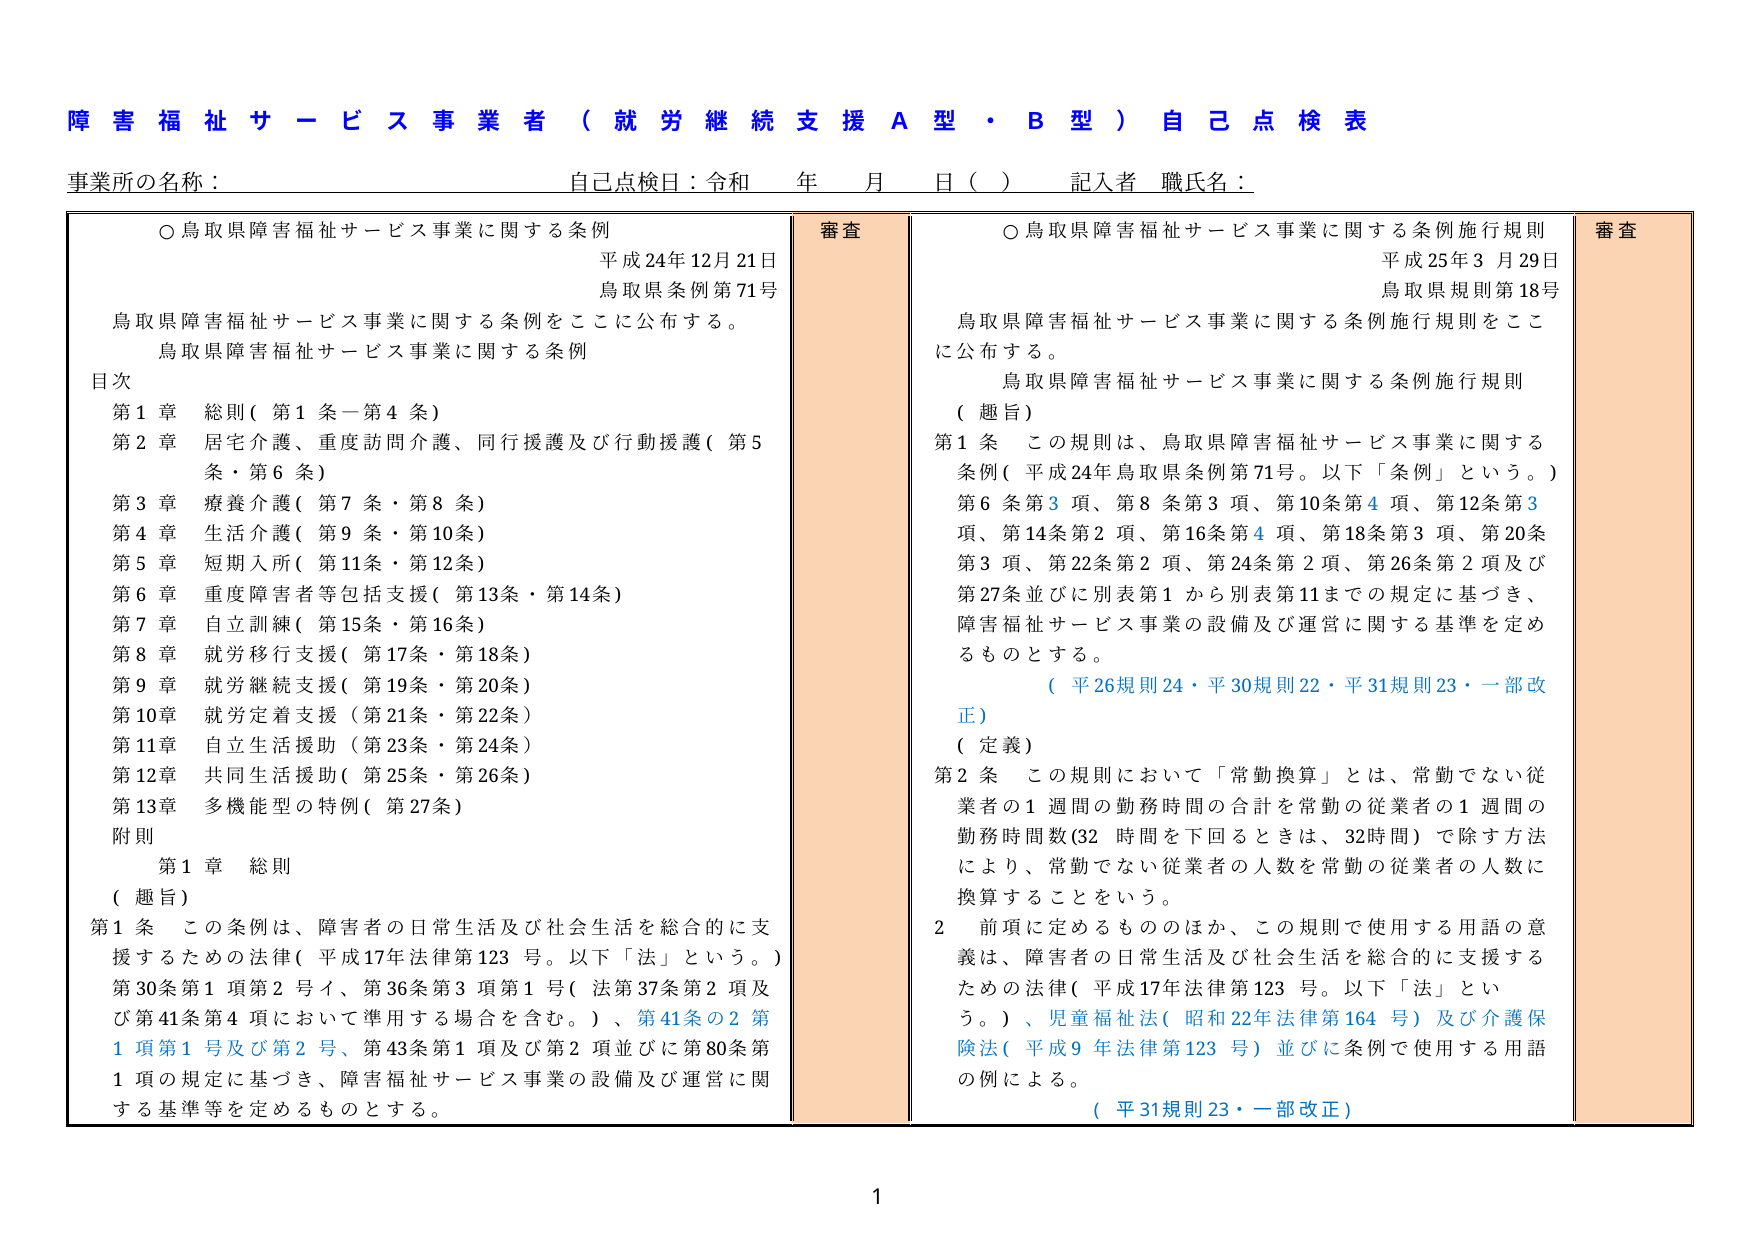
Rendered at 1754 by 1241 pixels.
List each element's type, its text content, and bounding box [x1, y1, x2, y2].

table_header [1574, 212, 1691, 1123]
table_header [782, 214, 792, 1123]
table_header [792, 214, 910, 1123]
text 障害福祉サービス事業者（就労継続支援Ａ型・Ｂ型）自己点検表 [67, 89, 1687, 150]
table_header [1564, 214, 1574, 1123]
text 事業所の名称： 自己点検日：令和 年 月 日（ ） 記入者 職氏名： [67, 150, 1687, 211]
